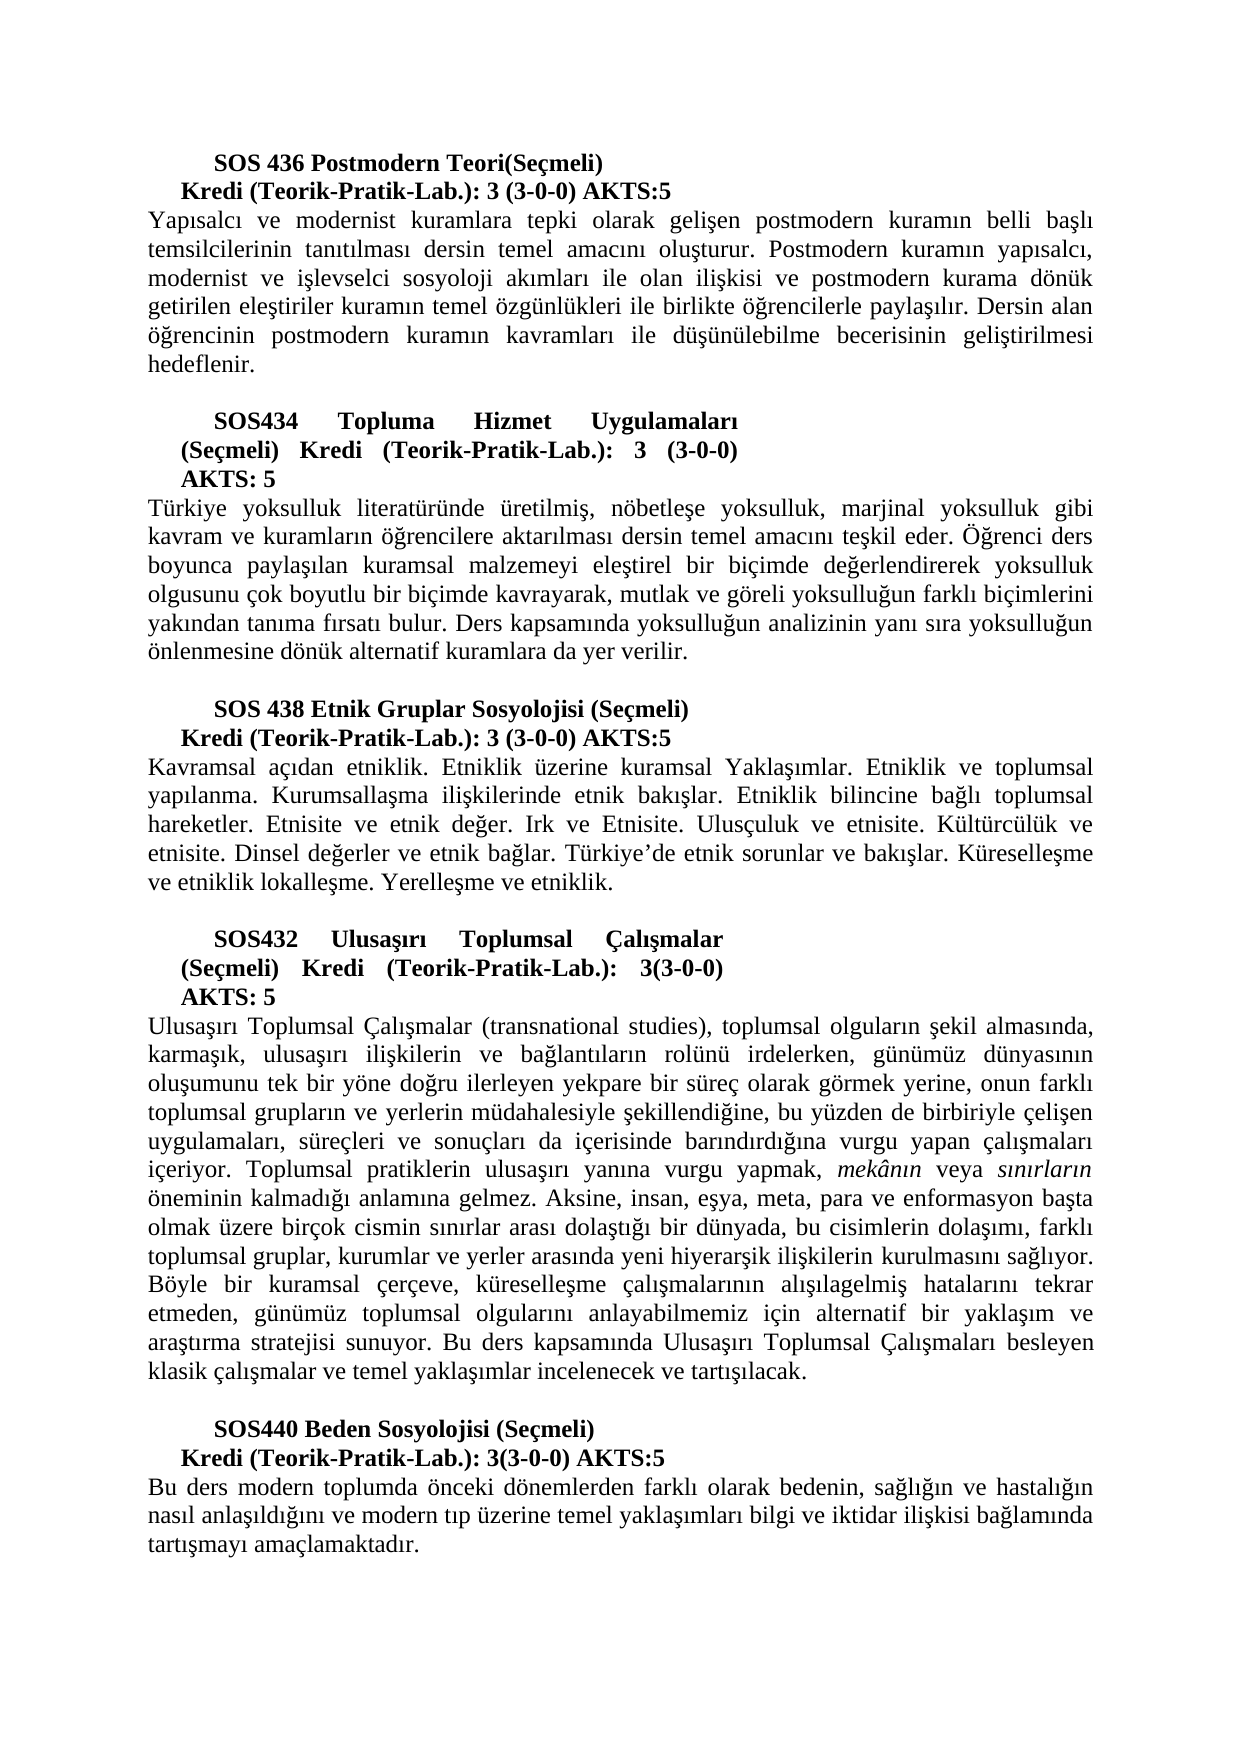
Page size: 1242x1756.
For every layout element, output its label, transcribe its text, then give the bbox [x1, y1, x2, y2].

text Kredi (Teorik-Pratik-Lab.): 3 (3-0-0) AKTS:5 [181, 723, 1094, 752]
text Kredi (Teorik-Pratik-Lab.): 3(3-0-0) AKTS:5 [181, 1443, 1094, 1472]
text Türkiye yoksulluk literatüründe üretilmiş, nöbetleşe yoksulluk, marjinal yoksulluk gibi kavram ve kuramların öğrencilere aktarılması dersin temel amacını teşkil eder. Öğrenci ders boyunca paylaşılan kuramsal malzemeyi eleştirel bir biçimde değerlendirerek yoksulluk olgusunu çok boyutlu bir biçimde kavrayarak, mutlak ve göreli yoksulluğun farklı biçimlerini yakından tanıma fırsatı bulur. Ders kapsamında yoksulluğun analizinin yanı sıra yoksulluğun önlenmesine dönük alternatif kuramlara da yer verilir. [148, 493, 1094, 665]
subtitle SOS440 Beden Sosyolojisi (Seçmeli) [181, 1414, 1094, 1443]
text Kredi (Teorik-Pratik-Lab.): 3 (3-0-0) AKTS:5 [181, 176, 1094, 205]
text Bu ders modern toplumda önceki dönemlerden farklı olarak bedenin, sağlığın ve hastalığın nasıl anlaşıldığını ve modern tıp üzerine temel yaklaşımları bilgi ve iktidar ilişkisi bağlamında tartışmayı amaçlamaktadır. [148, 1472, 1094, 1558]
subtitle SOS 436 Postmodern Teori(Seçmeli) [181, 148, 1094, 176]
subtitle SOS 438 Etnik Gruplar Sosyolojisi (Seçmeli) [181, 694, 1094, 723]
subtitle SOS434 Topluma Hizmet Uygulamaları (Seçmeli) Kredi (Teorik-Pratik-Lab.): 3 (3-0-0) AKTS: 5 [181, 406, 738, 493]
text Kavramsal açıdan etniklik. Etniklik üzerine kuramsal Yaklaşımlar. Etniklik ve toplumsal yapılanma. Kurumsallaşma ilişkilerinde etnik bakışlar. Etniklik bilincine bağlı toplumsal hareketler. Etnisite ve etnik değer. Irk ve Etnisite. Ulusçuluk ve etnisite. Kültürcülük ve etnisite. Dinsel değerler ve etnik bağlar. Türkiye’de etnik sorunlar ve bakışlar. Küreselleşme ve etniklik lokalleşme. Yerelleşme ve etniklik. [148, 752, 1094, 895]
subtitle SOS432 Ulusaşırı Toplumsal Çalışmalar (Seçmeli) Kredi (Teorik-Pratik-Lab.): 3(3-0-0) AKTS: 5 [181, 924, 723, 1011]
text Yapısalcı ve modernist kuramlara tepki olarak gelişen postmodern kuramın belli başlı temsilcilerinin tanıtılması dersin temel amacını oluşturur. Postmodern kuramın yapısalcı, modernist ve işlevselci sosyoloji akımları ile olan ilişkisi ve postmodern kurama dönük getirilen eleştiriler kuramın temel özgünlükleri ile birlikte öğrencilerle paylaşılır. Dersin alan öğrencinin postmodern kuramın kavramları ile düşünülebilme becerisinin geliştirilmesi hedeflenir. [148, 205, 1094, 378]
text Ulusaşırı Toplumsal Çalışmalar (transnational studies), toplumsal olguların şekil almasında, karmaşık, ulusaşırı ilişkilerin ve bağlantıların rolünü irdelerken, günümüz dünyasının oluşumunu tek bir yöne doğru ilerleyen yekpare bir süreç olarak görmek yerine, onun farklı toplumsal grupların ve yerlerin müdahalesiyle şekillendiğine, bu yüzden de birbiriyle çelişen uygulamaları, süreçleri ve sonuçları da içerisinde barındırdığına vurgu yapan çalışmaları içeriyor. Toplumsal pratiklerin ulusaşırı yanına vurgu yapmak, mekânın veya sınırların öneminin kalmadığı anlamına gelmez. Aksine, insan, eşya, meta, para ve enformasyon başta olmak üzere birçok cismin sınırlar arası dolaştığı bir dünyada, bu cisimlerin dolaşımı, farklı toplumsal gruplar, kurumlar ve yerler arasında yeni hiyerarşik ilişkilerin kurulmasını sağlıyor. Böyle bir kuramsal çerçeve, küreselleşme çalışmalarının alışılagelmiş hatalarını tekrar etmeden, günümüz toplumsal olgularını anlayabilmemiz için alternatif bir yaklaşım ve araştırma stratejisi sunuyor. Bu ders kapsamında Ulusaşırı Toplumsal Çalışmaları besleyen klasik çalışmalar ve temel yaklaşımlar incelenecek ve tartışılacak. [148, 1011, 1094, 1384]
